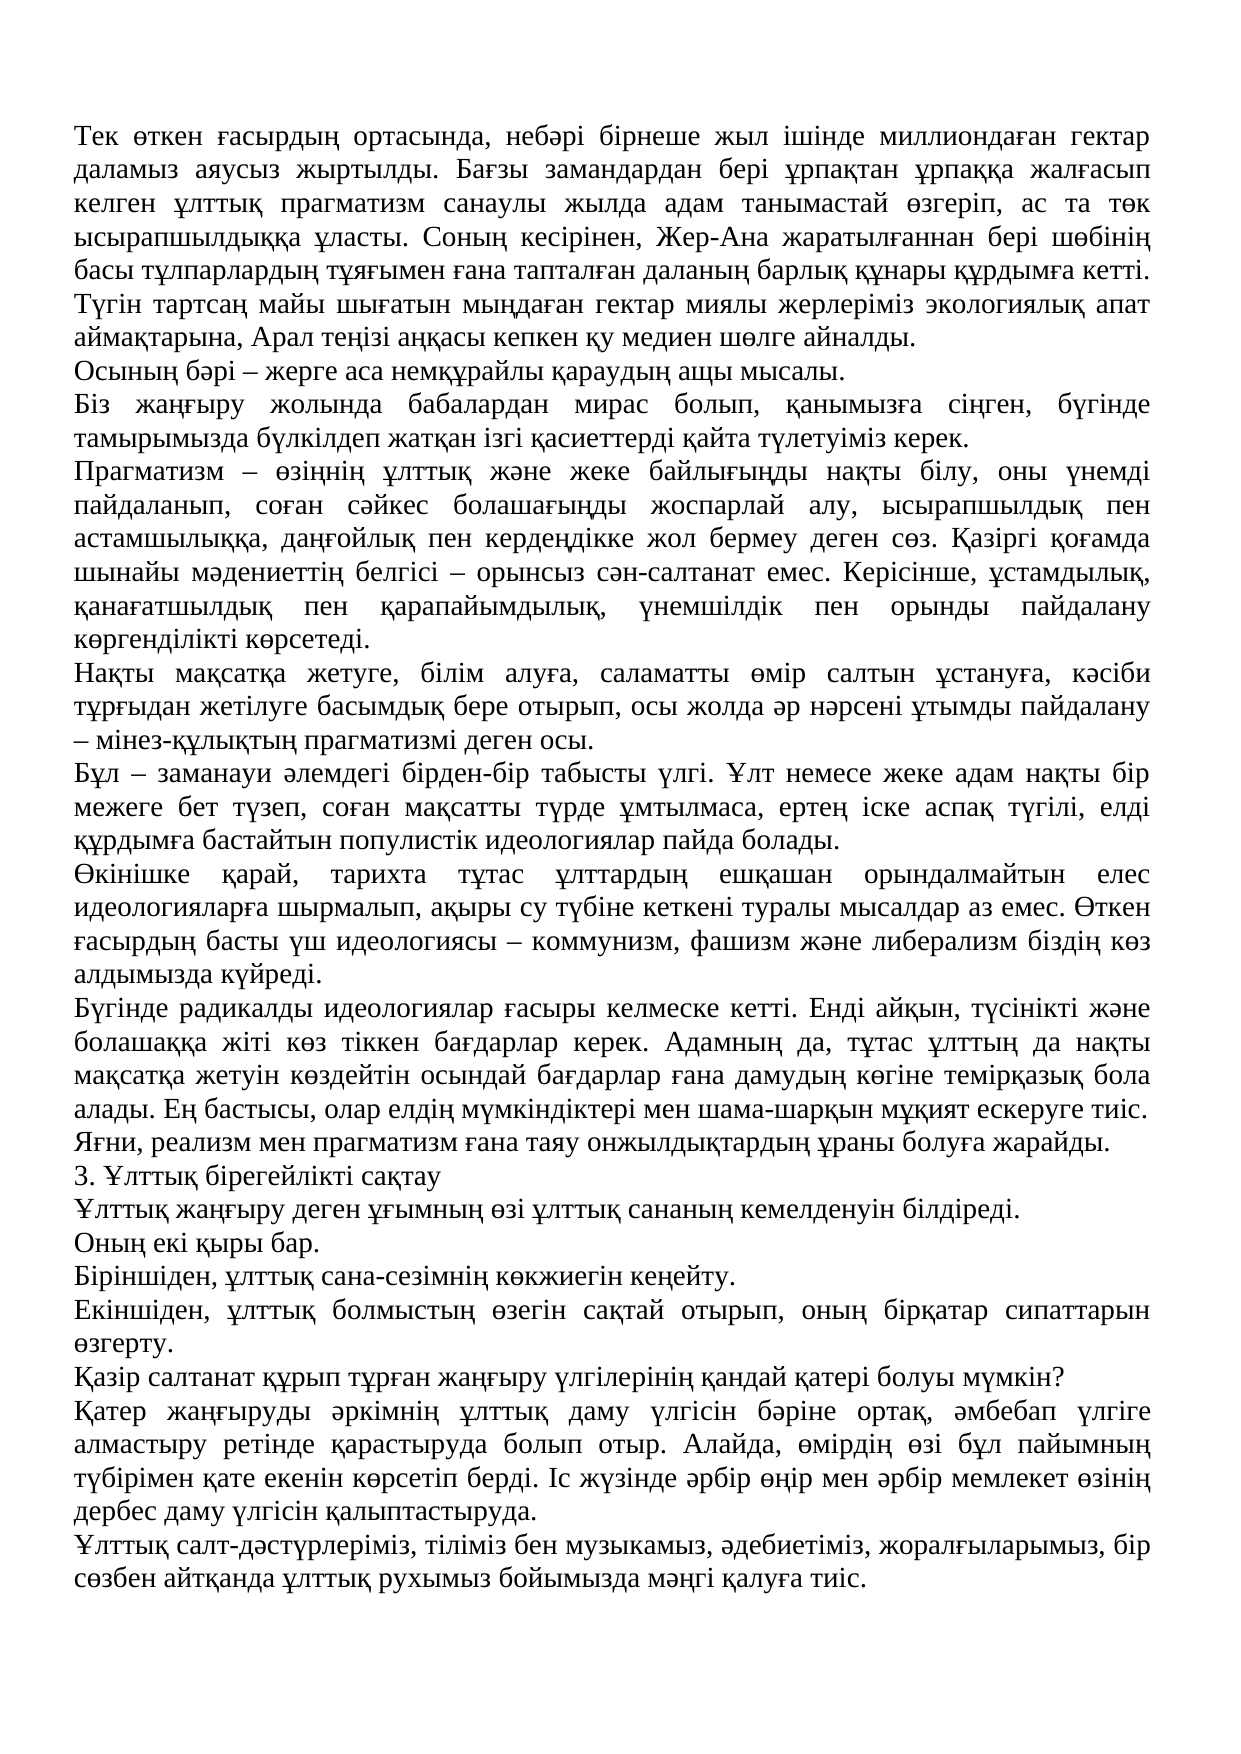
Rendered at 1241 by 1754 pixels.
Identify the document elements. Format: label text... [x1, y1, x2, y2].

text Нақты мақсатқа жетуге, білім алуға, саламатты өмір салтын ұстануға, кәсіби тұрғыдан жетілуге басымдық бере отырып, осы жолда әр нәрсені ұтымды пайдалану – мінез-құлықтың прагматизмі деген осы. [74, 655, 1152, 755]
text Яғни, реализм мен прагматизм ғана таяу онжылдықтардың ұраны болуға жарайды. [74, 1124, 1152, 1158]
text Қазір салтанат құрып тұрған жаңғыру үлгілерінің қандай қатері болуы мүмкін? [74, 1359, 1152, 1393]
text Екіншіден, ұлттық болмыстың өзегін сақтай отырып, оның бірқатар сипаттарын өзгерту. [74, 1292, 1152, 1359]
text Біз жаңғыру жолында бабалардан мирас болып, қанымызға сіңген, бүгінде тамырымызда бүлкілдеп жатқан ізгі қасиеттерді қайта түлетуіміз керек. [74, 386, 1152, 453]
text Бұл – заманауи әлемдегі бірден-бір табысты үлгі. Ұлт немесе жеке адам нақты бір межеге бет түзеп, соған мақсатты түрде ұмтылмаса, ертең іске аспақ түгілі, елді құрдымға бастайтын популистік идеологиялар пайда болады. [74, 755, 1152, 856]
text Бүгінде радикалды идеологиялар ғасыры келмеске кетті. Енді айқын, түсінікті және болашаққа жіті көз тіккен бағдарлар керек. Адамның да, тұтас ұлттың да нақты мақсатқа жетуін көздейтін осындай бағдарлар ғана дамудың көгіне темірқазық бола алады. Ең бастысы, олар елдің мүмкіндіктері мен шама-шарқын мұқият ескеруге тиіс. [74, 990, 1152, 1124]
text Прагматизм – өзіңнің ұлттық және жеке байлығыңды нақты білу, оны үнемді пайдаланып, соған сәйкес болашағыңды жоспарлай алу, ысырапшылдық пен астамшылыққа, даңғойлық пен кердеңдікке жол бермеу деген сөз. Қазіргі қоғамда шынайы мәдениеттің белгісі – орынсыз сән-салтанат емес. Керісінше, ұстамдылық, қанағатшылдық пен қарапайымдылық, үнемшілдік пен орынды пайдалану көргенділікті көрсетеді. [74, 453, 1152, 655]
text Біріншіден, ұлттық сана-сезімнің көкжиегін кеңейту. [74, 1258, 1152, 1292]
text Өкінішке қарай, тарихта тұтас ұлттардың ешқашан орындалмайтын елес идеологияларға шырмалып, ақыры су түбіне кеткені туралы мысалдар аз емес. Өткен ғасырдың басты үш идеологиясы – коммунизм, фашизм және либерализм біздің көз алдымызда күйреді. [74, 856, 1152, 990]
text 3. Ұлттық бірегейлікті сақтау [74, 1158, 1152, 1191]
text Ұлттық жаңғыру деген ұғымның өзі ұлттық сананың кемелденуін білдіреді. [74, 1191, 1152, 1225]
text Тек өткен ғасырдың ортасында, небәрі бірнеше жыл ішінде миллиондаған гектар даламыз аяусыз жыртылды. Бағзы замандардан бері ұрпақтан ұрпаққа жалғасып келген ұлттық прагматизм санаулы жылда адам танымастай өзгеріп, ас та төк ысырапшылдыққа ұласты. Соның кесірінен, Жер-Ана жаратылғаннан бері шөбінің басы тұлпарлардың тұяғымен ғана тапталған даланың барлық құнары құрдымға кетті. Түгін тартсаң майы шығатын мыңдаған гектар миялы жерлеріміз экологиялық апат аймақтарына, Арал теңізі аңқасы кепкен қу медиен шөлге айналды. [74, 118, 1152, 353]
text Ұлттық салт-дәстүрлеріміз, тіліміз бен музыкамыз, әдебиетіміз, жоралғыларымыз, бір сөзбен айтқанда ұлттық рухымыз бойымызда мәңгі қалуға тиіс. [74, 1527, 1152, 1594]
text Оның екі қыры бар. [74, 1225, 1152, 1258]
text Осының бәрі – жерге аса немқұрайлы қараудың ащы мысалы. [74, 353, 1152, 386]
text Қатер жаңғыруды әркімнің ұлттық даму үлгісін бәріне ортақ, әмбебап үлгіге алмастыру ретінде қарастыруда болып отыр. Алайда, өмірдің өзі бұл пайымның түбірімен қате екенін көрсетіп берді. Іс жүзінде әрбір өңір мен әрбір мемлекет өзінің дербес даму үлгісін қалыптастыруда. [74, 1393, 1152, 1527]
